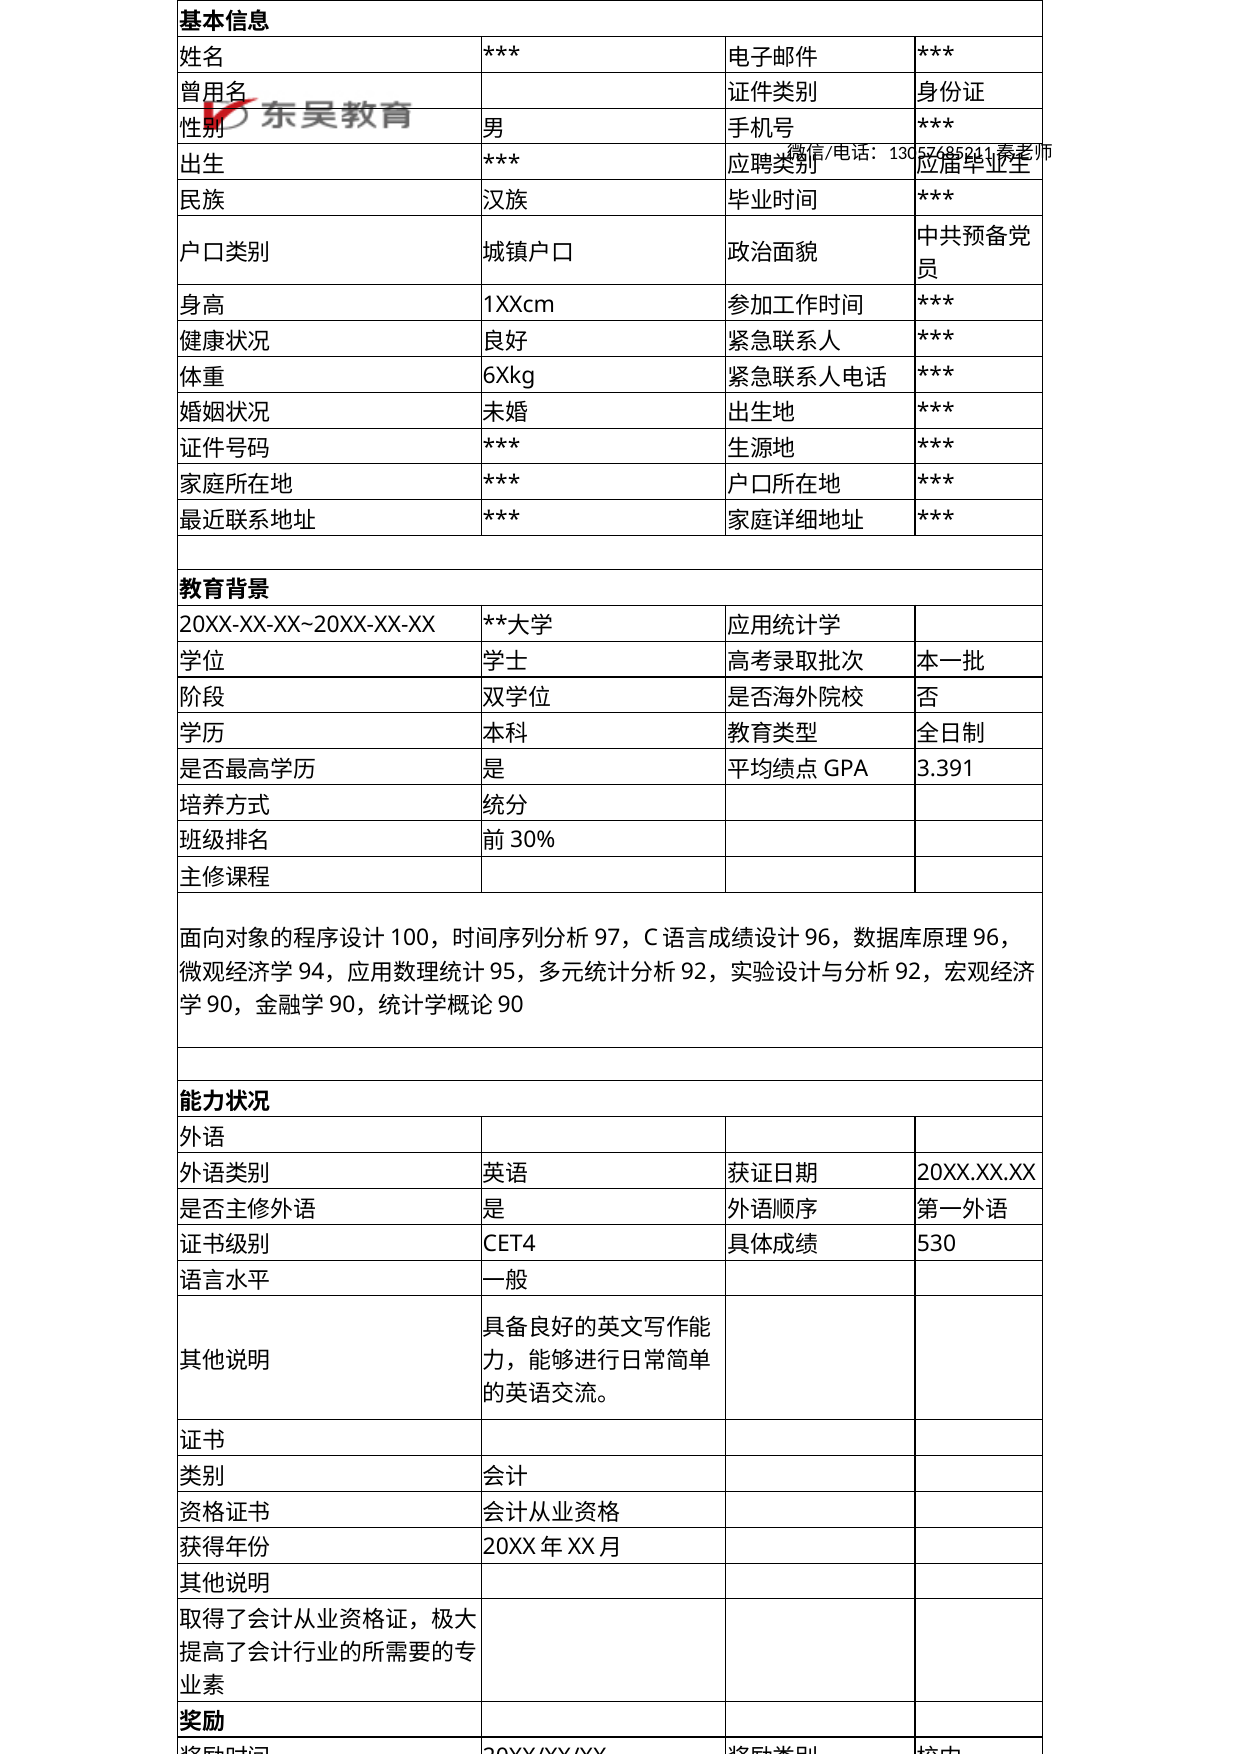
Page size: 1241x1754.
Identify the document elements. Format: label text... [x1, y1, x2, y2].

table_cell 应用统计学 [726, 606, 914, 641]
table_cell [482, 1564, 725, 1598]
table_cell *** [482, 464, 725, 499]
table_cell [916, 1117, 1042, 1152]
table_cell 否 [916, 678, 1042, 712]
table_cell [178, 1048, 1042, 1080]
table_cell [726, 1261, 914, 1295]
table_cell 身份证 [916, 73, 1042, 107]
table_cell 本一批 [916, 642, 1042, 676]
table_cell 是否海外院校 [726, 678, 914, 712]
table_cell 外语顺序 [726, 1189, 914, 1224]
table_cell 证件号码 [178, 429, 481, 463]
table_cell [726, 1456, 914, 1491]
table_cell 20XX/XX/XX [482, 1738, 725, 1754]
table_cell [482, 1599, 725, 1701]
table_cell 是否主修外语 [178, 1189, 481, 1224]
table_cell 语言水平 [178, 1261, 481, 1295]
table_cell [916, 1296, 1042, 1419]
table_cell 第一外语 [916, 1189, 1042, 1224]
table_cell 英语 [482, 1153, 725, 1188]
table_cell 校内 [916, 1738, 1042, 1754]
table_cell 应届毕业生 [916, 144, 1042, 179]
table_cell 紧急联系人电话 [726, 357, 914, 392]
table_cell *** [916, 180, 1042, 215]
table_cell 取得了会计从业资格证，极大提高了会计行业的所需要的专业素 [178, 1599, 481, 1701]
table_cell [916, 785, 1042, 820]
table_cell 体重 [178, 357, 481, 392]
table_cell 健康状况 [178, 321, 481, 356]
table_cell 政治面貌 [726, 216, 914, 284]
table_cell 曾用名 [178, 73, 481, 107]
table_cell [916, 857, 1042, 892]
table_cell 获证日期 [726, 1153, 914, 1188]
table_cell 汉族 [482, 180, 725, 215]
table_cell [726, 1296, 914, 1419]
table_cell 外语类别 [178, 1153, 481, 1188]
table_cell 本科 [482, 713, 725, 748]
table_cell *** [482, 37, 725, 72]
table_cell 家庭详细地址 [726, 500, 914, 535]
table_cell 证件类别 [726, 73, 914, 107]
table_cell 资格证书 [178, 1492, 481, 1527]
table_cell *** [916, 429, 1042, 463]
table_cell [726, 1492, 914, 1527]
table_cell [726, 821, 914, 856]
table_cell [726, 1702, 914, 1736]
table_cell 6Xkg [482, 357, 725, 392]
table_cell *** [916, 321, 1042, 356]
table_cell 最近联系地址 [178, 500, 481, 535]
table_cell [482, 1420, 725, 1455]
table_cell 培养方式 [178, 785, 481, 820]
table_cell 出生 [178, 144, 481, 179]
table_cell *** [916, 357, 1042, 392]
table_cell 毕业时间 [726, 180, 914, 215]
table_cell 具体成绩 [726, 1225, 914, 1259]
table_cell 出生地 [726, 393, 914, 427]
table_cell 主修课程 [178, 857, 481, 892]
table_cell [916, 1456, 1042, 1491]
table_cell 20XX年XX月 [482, 1528, 725, 1562]
table_cell 获得年份 [178, 1528, 481, 1562]
table_cell *** [916, 37, 1042, 72]
table_cell [726, 1599, 914, 1701]
table_cell 会计 [482, 1456, 725, 1491]
table_cell 家庭所在地 [178, 464, 481, 499]
table_cell 是 [482, 749, 725, 784]
table_cell 身高 [178, 285, 481, 320]
table_cell 民族 [178, 180, 481, 215]
table_cell 证书 [178, 1420, 481, 1455]
table_cell 户口所在地 [726, 464, 914, 499]
table_cell 学位 [178, 642, 481, 676]
table_cell 手机号 [726, 109, 914, 143]
table_cell *** [916, 109, 1042, 143]
table_cell *** [916, 393, 1042, 427]
table_cell CET4 [482, 1225, 725, 1259]
table_cell 班级排名 [178, 821, 481, 856]
table_cell 其他说明 [178, 1564, 481, 1598]
table_cell 类别 [178, 1456, 481, 1491]
table_cell 应聘类别 [726, 144, 914, 179]
table_cell 前30% [482, 821, 725, 856]
table_cell 城镇户口 [482, 216, 725, 284]
table_cell 高考录取批次 [726, 642, 914, 676]
table_cell [916, 1528, 1042, 1562]
table_cell [916, 821, 1042, 856]
table_cell [726, 1117, 914, 1152]
table_cell 教育类型 [726, 713, 914, 748]
table_cell 婚姻状况 [178, 393, 481, 427]
table_cell [726, 1420, 914, 1455]
table_cell [916, 1702, 1042, 1736]
table_cell *** [482, 144, 725, 179]
table_cell 中共预备党员 [916, 216, 1042, 284]
table_cell [726, 785, 914, 820]
table_cell [916, 1564, 1042, 1598]
table_cell 会计从业资格 [482, 1492, 725, 1527]
table_cell [726, 1564, 914, 1598]
table_cell [916, 1492, 1042, 1527]
table_cell [482, 1117, 725, 1152]
table_cell 学历 [178, 713, 481, 748]
table_cell 良好 [482, 321, 725, 356]
table_cell 姓名 [178, 37, 481, 72]
table_cell 530 [916, 1225, 1042, 1259]
table_cell [916, 606, 1042, 641]
table_cell 是 [482, 1189, 725, 1224]
table_cell 是否最高学历 [178, 749, 481, 784]
table_cell *** [916, 500, 1042, 535]
table_cell 双学位 [482, 678, 725, 712]
table_cell 学士 [482, 642, 725, 676]
table_cell 生源地 [726, 429, 914, 463]
table_cell 能力状况 [178, 1081, 1042, 1116]
table_cell **大学 [482, 606, 725, 641]
table_cell 具备良好的英文写作能力，能够进行日常简单的英语交流。 [482, 1296, 725, 1419]
table_cell 奖励 [178, 1702, 481, 1736]
table_cell 20XX.XX.XX [916, 1153, 1042, 1188]
table_cell [916, 1420, 1042, 1455]
table_cell 其他说明 [178, 1296, 481, 1419]
table_cell [726, 857, 914, 892]
table_cell 外语 [178, 1117, 481, 1152]
table_cell [726, 1528, 914, 1562]
table_cell [916, 1599, 1042, 1701]
table_cell 奖励时间 [178, 1738, 481, 1754]
table_cell [482, 73, 725, 107]
table_cell 3.391 [916, 749, 1042, 784]
table_cell 全日制 [916, 713, 1042, 748]
table_cell [482, 1702, 725, 1736]
table_cell [916, 1261, 1042, 1295]
table_cell 紧急联系人 [726, 321, 914, 356]
table_cell 20XX-XX-XX~20XX-XX-XX [178, 606, 481, 641]
table_cell *** [482, 500, 725, 535]
table_cell 电子邮件 [726, 37, 914, 72]
table_cell 1XXcm [482, 285, 725, 320]
table_cell 奖励类别 [726, 1738, 914, 1754]
table_cell *** [482, 429, 725, 463]
table_cell 平均绩点GPA [726, 749, 914, 784]
table_cell [482, 857, 725, 892]
table_cell 证书级别 [178, 1225, 481, 1259]
table_cell 性别 [178, 109, 481, 143]
table_cell [178, 536, 1042, 569]
table_cell *** [916, 464, 1042, 499]
table_cell 教育背景 [178, 570, 1042, 604]
table_header 基本信息 [178, 1, 1042, 36]
table_cell 一般 [482, 1261, 725, 1295]
table_cell 统分 [482, 785, 725, 820]
table_cell 面向对象的程序设计100，时间序列分析97，C语言成绩设计96，数据库原理96，微观经济学94，应用数理统计95，多元统计分析92，实验设计与分析92，宏观经济学90，金融学90，统计学概论90 [178, 893, 1042, 1047]
table_cell *** [916, 285, 1042, 320]
table_cell 参加工作时间 [726, 285, 914, 320]
table_cell 未婚 [482, 393, 725, 427]
table_cell 阶段 [178, 678, 481, 712]
table_cell 男 [482, 109, 725, 143]
table_cell 户口类别 [178, 216, 481, 284]
